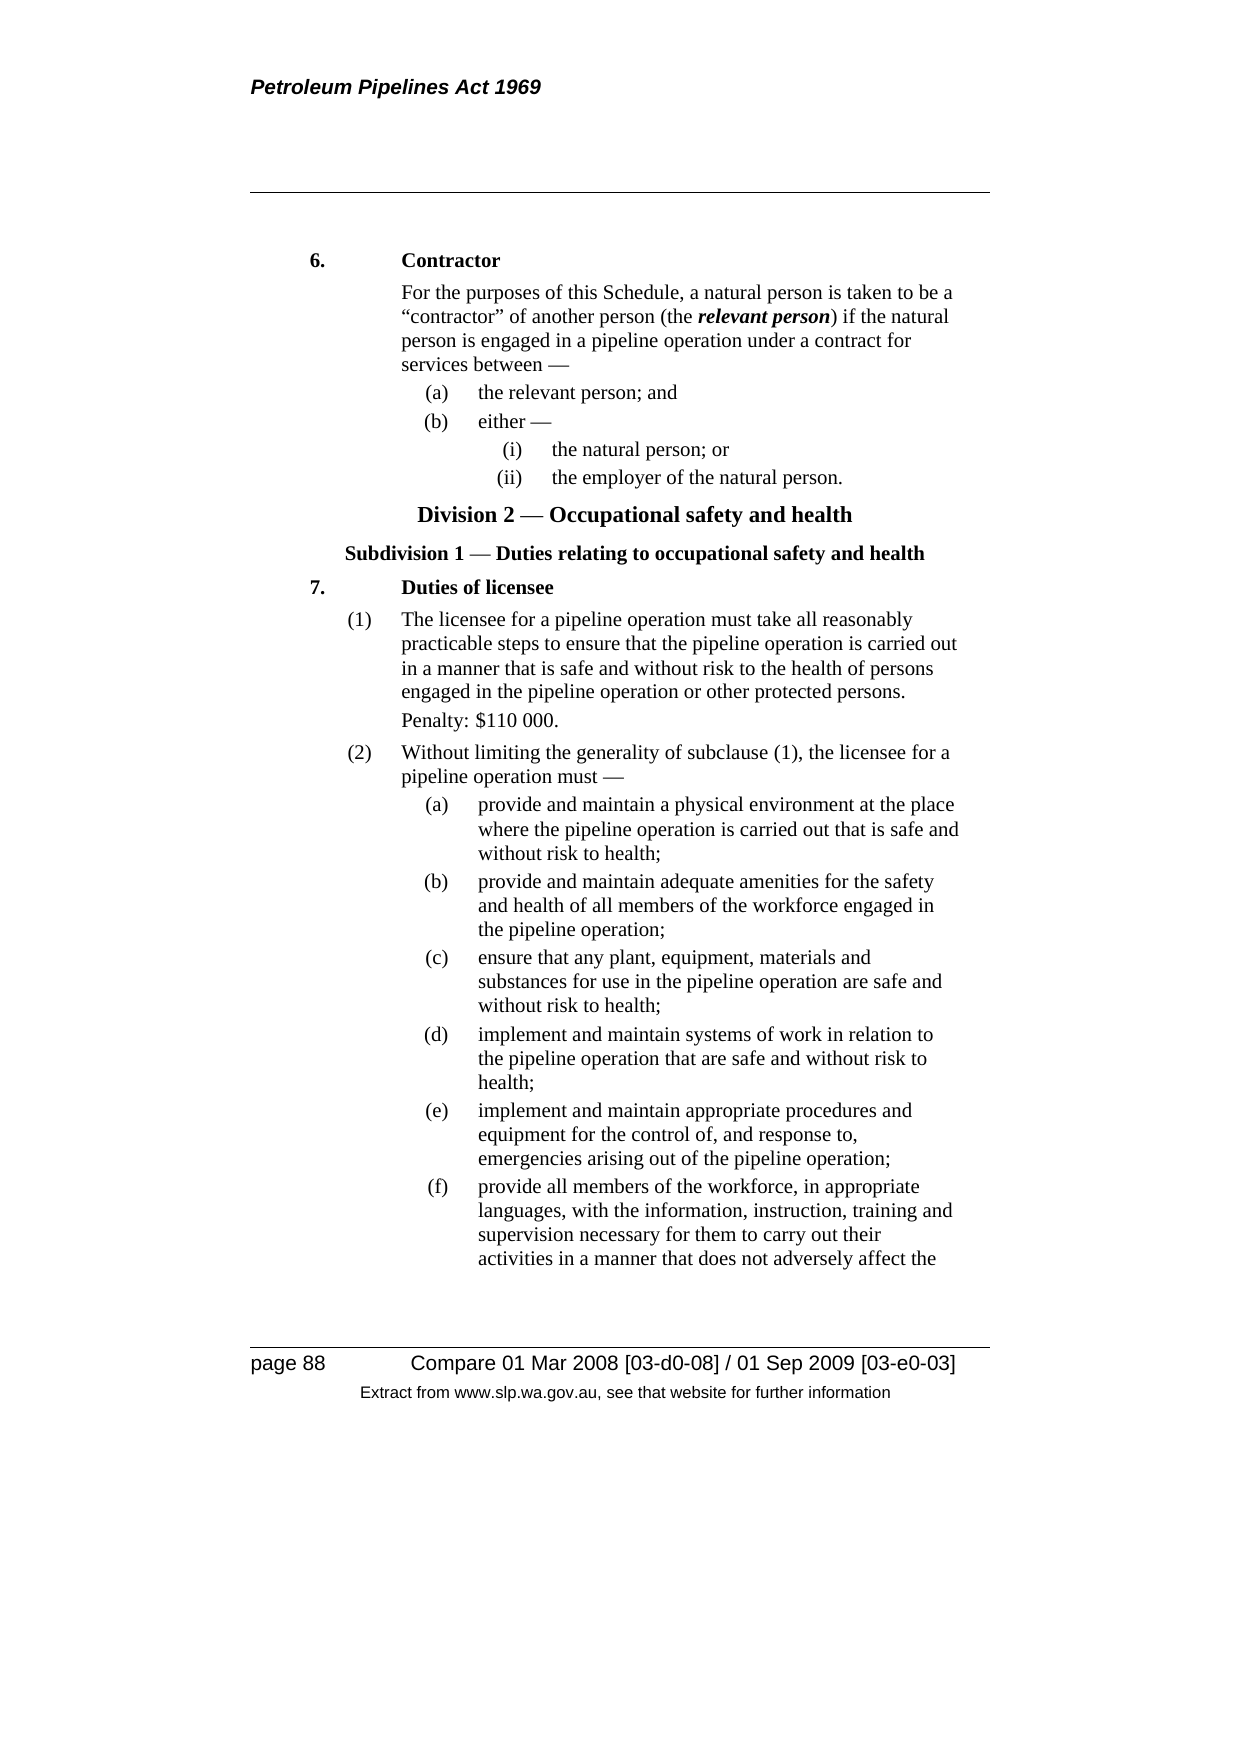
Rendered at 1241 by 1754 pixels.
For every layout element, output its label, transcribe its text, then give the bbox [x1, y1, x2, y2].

text (a) provide and maintain a physical environment at the place where the pipeline operation is carried out that is safe and without risk to health; [389, 792, 960, 864]
text (b) either — [389, 408, 960, 433]
text (d) implement and maintain systems of work in relation to the pipeline operation that are safe and without risk to health; [389, 1021, 960, 1094]
text (2) Without limiting the generality of subclause (1), the licensee for a pipeline operation must — [312, 740, 960, 788]
text (b) provide and maintain adequate amenities for the safety and health of all members of the workforce engaged in the pipeline operation; [389, 869, 960, 941]
text (i) the natural person; or [463, 437, 960, 461]
text (ii) the employer of the natural person. [463, 465, 960, 489]
text (1) The licensee for a pipeline operation must take all reasonably practicable steps to ensure that the pipeline operation is carried out in a manner that is safe and without risk to the health of persons engaged in the pipeline operation or other protected persons. [312, 607, 960, 703]
text (e) implement and maintain appropriate procedures and equipment for the control of, and response to, emergencies arising out of the pipeline operation; [389, 1098, 960, 1170]
text (c) ensure that any plant, equipment, materials and substances for use in the pipeline operation are safe and without risk to health; [389, 945, 960, 1017]
subtitle 6. Contractor [309, 247, 960, 272]
text (a) the relevant person; and [389, 380, 960, 404]
text For the purposes of this Schedule, a natural person is taken to be a “contractor” of another person (the relevant person) if the natural person is engaged in a pipeline operation under a contract for services between — [312, 280, 960, 376]
subtitle Division 2 — Occupational safety and health [309, 502, 960, 528]
text Penalty: $110 000. [336, 708, 960, 732]
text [389, 1174, 960, 1270]
subtitle 7. Duties of licensee [309, 575, 960, 599]
subtitle Subdivision 1 — Duties relating to occupational safety and health [309, 540, 960, 564]
